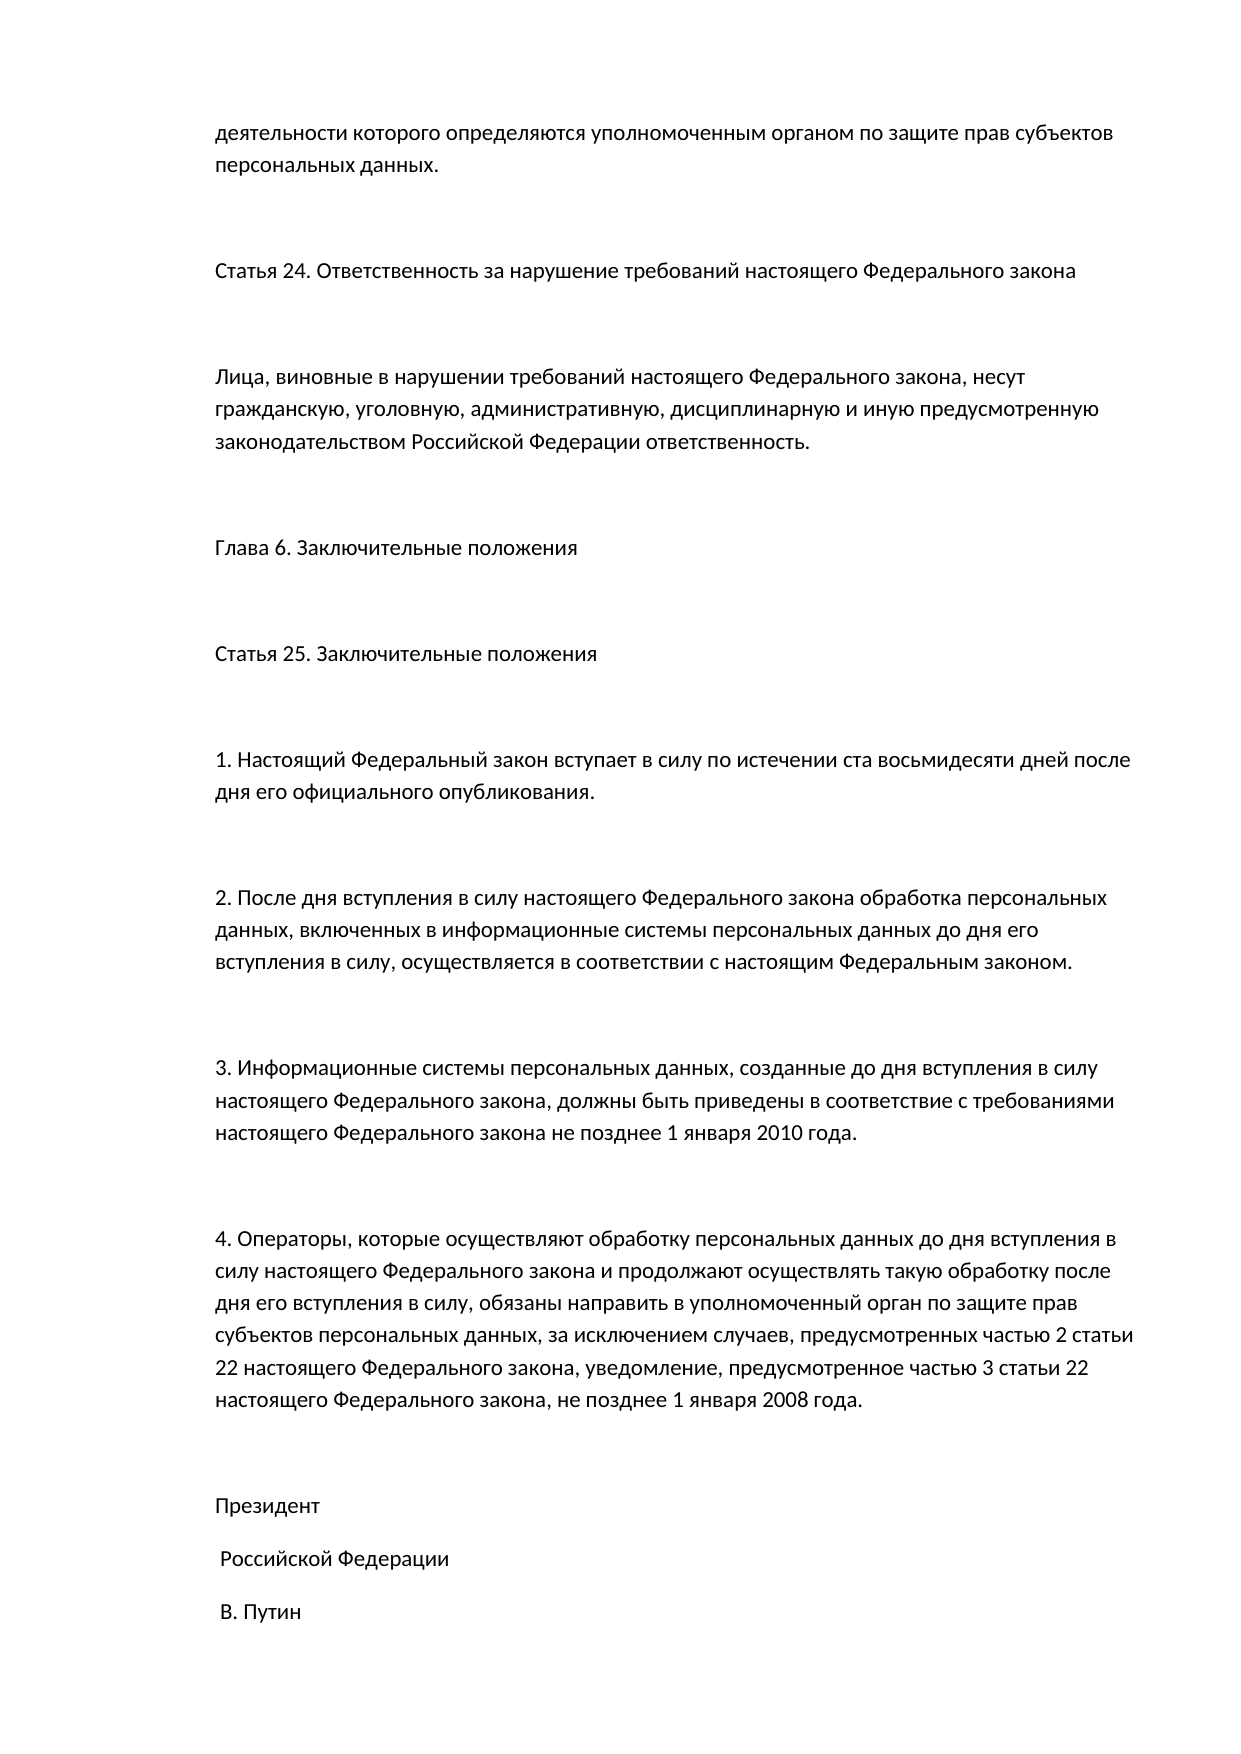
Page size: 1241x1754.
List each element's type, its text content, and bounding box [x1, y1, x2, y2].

text Российской Федерации [215, 1544, 1152, 1572]
text Статья 25. Заключительные положения [215, 639, 1152, 667]
text 2. После дня вступления в силу настоящего Федерального закона обработка персональных данных, включенных в информационные системы персональных данных до дня его вступления в силу, осуществляется в соответствии с настоящим Федеральным законом. [215, 883, 1152, 976]
text Глава 6. Заключительные положения [215, 533, 1152, 561]
text 3. Информационные системы персональных данных, созданные до дня вступления в силу настоящего Федерального закона, должны быть приведены в соответствие с требованиями настоящего Федерального закона не позднее 1 января 2010 года. [215, 1053, 1152, 1146]
text Лица, виновные в нарушении требований настоящего Федерального закона, несут гражданскую, уголовную, административную, дисциплинарную и иную предусмотренную законодательством Российской Федерации ответственность. [215, 362, 1152, 455]
text Президент [215, 1491, 1152, 1519]
text 1. Настоящий Федеральный закон вступает в силу по истечении ста восьмидесяти дней после дня его официального опубликования. [215, 745, 1152, 805]
text Статья 24. Ответственность за нарушение требований настоящего Федерального закона [215, 256, 1152, 284]
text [215, 118, 1152, 178]
text В. Путин [215, 1597, 1152, 1625]
text 4. Операторы, которые осуществляют обработку персональных данных до дня вступления в силу настоящего Федерального закона и продолжают осуществлять такую обработку после дня его вступления в силу, обязаны направить в уполномоченный орган по защите прав субъектов персональных данных, за исключением случаев, предусмотренных частью 2 статьи 22 настоящего Федерального закона, уведомление, предусмотренное частью 3 статьи 22 настоящего Федерального закона, не позднее 1 января 2008 года. [215, 1224, 1152, 1413]
